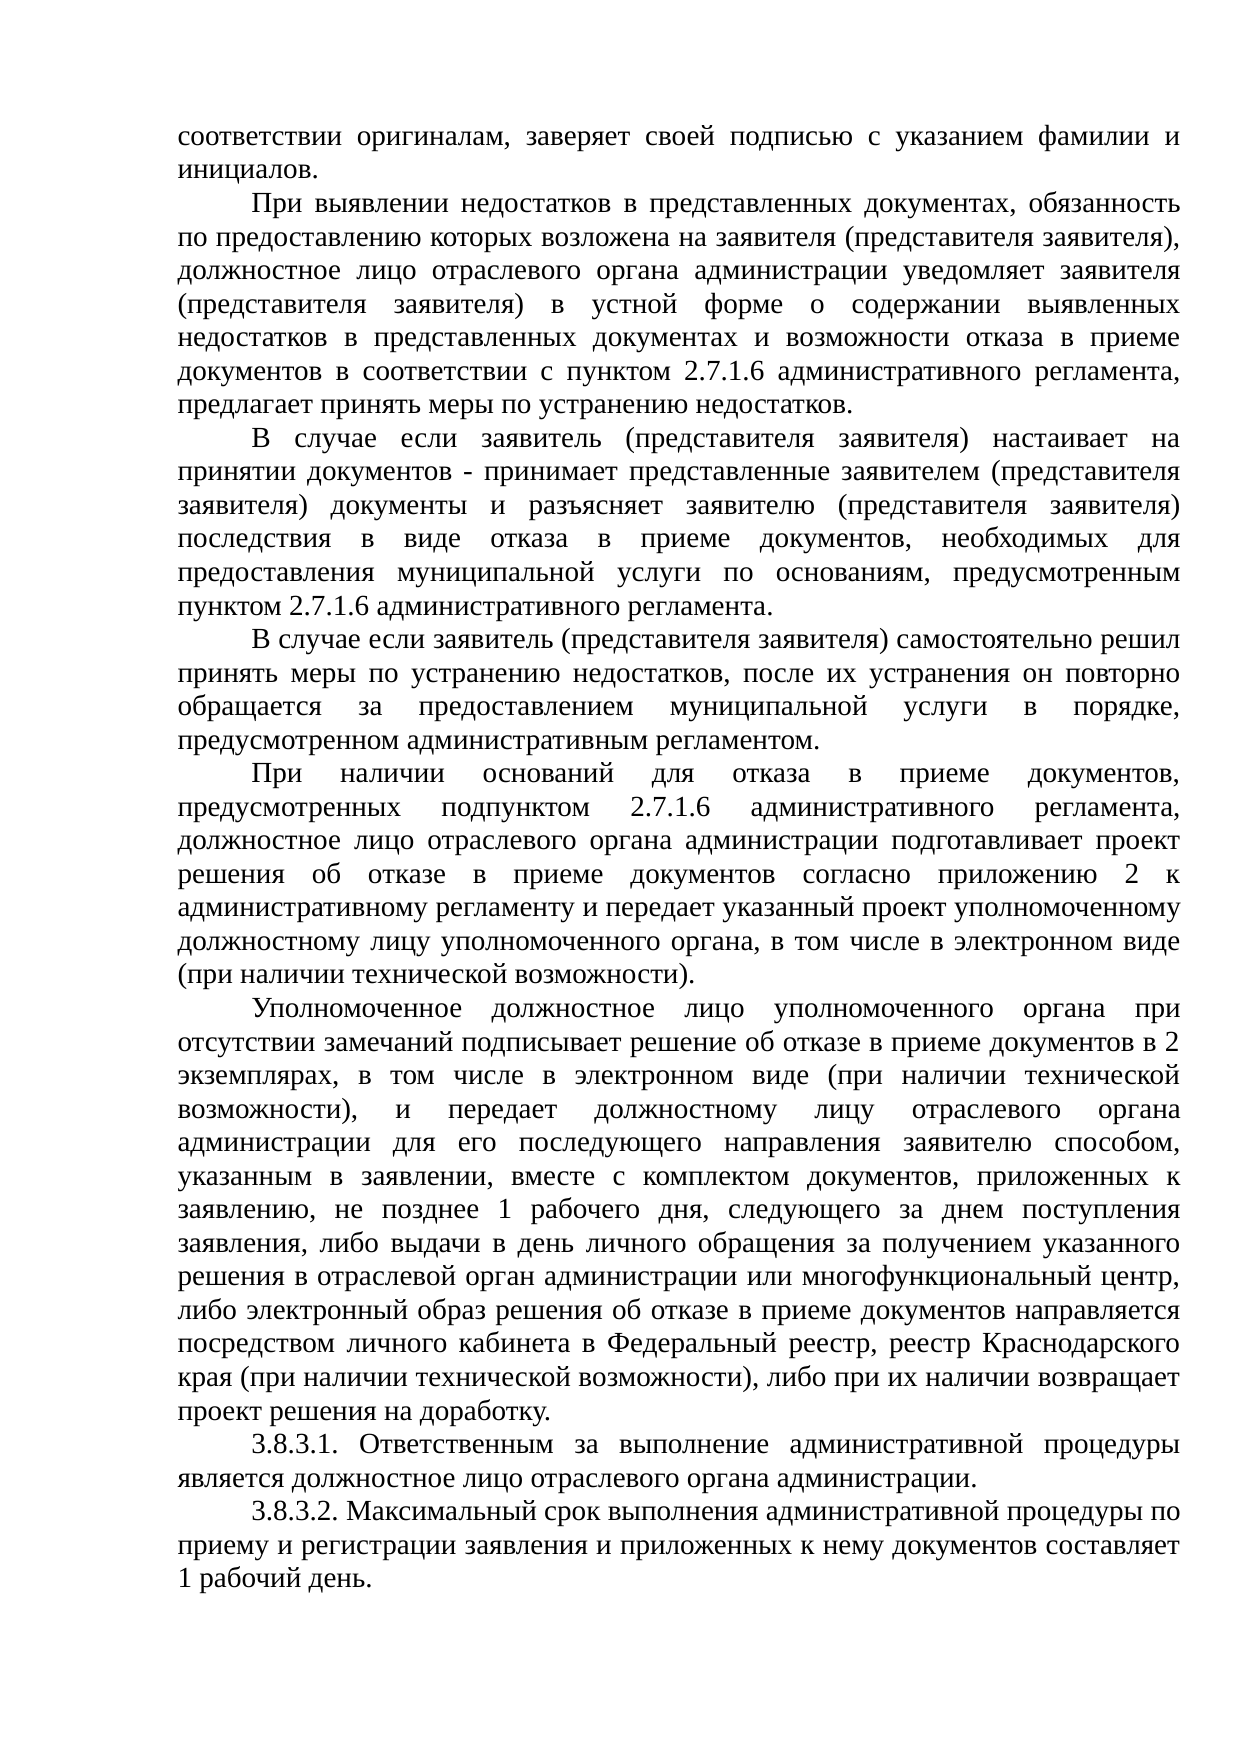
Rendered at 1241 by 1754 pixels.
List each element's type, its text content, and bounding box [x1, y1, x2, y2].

text В случае если заявитель (представителя заявителя) настаивает на принятии документов - принимает представленные заявителем (представителя заявителя) документы и разъясняет заявителю (представителя заявителя) последствия в виде отказа в приеме документов, необходимых для предоставления муниципальной услуги по основаниям, предусмотренным пунктом 2.7.1.6 административного регламента. [177, 420, 1181, 621]
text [177, 118, 1181, 185]
text В случае если заявитель (представителя заявителя) самостоятельно решил принять меры по устранению недостатков, после их устранения он повторно обращается за предоставлением муниципальной услуги в порядке, предусмотренном административным регламентом. [177, 621, 1181, 755]
text 3.8.3.2. Максимальный срок выполнения административной процедуры по приему и регистрации заявления и приложенных к нему документов составляет 1 рабочий день. [177, 1493, 1181, 1594]
text 3.8.3.1. Ответственным за выполнение административной процедуры является должностное лицо отраслевого органа администрации. [177, 1426, 1181, 1493]
text При выявлении недостатков в представленных документах, обязанность по предоставлению которых возложена на заявителя (представителя заявителя), должностное лицо отраслевого органа администрации уведомляет заявителя (представителя заявителя) в устной форме о содержании выявленных недостатков в представленных документах и возможности отказа в приеме документов в соответствии с пунктом 2.7.1.6 административного регламента, предлагает принять меры по устранению недостатков. [177, 185, 1181, 420]
text Уполномоченное должностное лицо уполномоченного органа при отсутствии замечаний подписывает решение об отказе в приеме документов в 2 экземплярах, в том числе в электронном виде (при наличии технической возможности), и передает должностному лицу отраслевого органа администрации для его последующего направления заявителю способом, указанным в заявлении, вместе с комплектом документов, приложенных к заявлению, не позднее 1 рабочего дня, следующего за днем поступления заявления, либо выдачи в день личного обращения за получением указанного решения в отраслевой орган администрации или многофункциональный центр, либо электронный образ решения об отказе в приеме документов направляется посредством личного кабинета в Федеральный реестр, реестр Краснодарского края (при наличии технической возможности), либо при их наличии возвращает проект решения на доработку. [177, 990, 1181, 1426]
text При наличии оснований для отказа в приеме документов, предусмотренных подпунктом 2.7.1.6 административного регламента, должностное лицо отраслевого органа администрации подготавливает проект решения об отказе в приеме документов согласно приложению 2 к административному регламенту и передает указанный проект уполномоченному должностному лицу уполномоченного органа, в том числе в электронном виде (при наличии технической возможности). [177, 755, 1181, 990]
